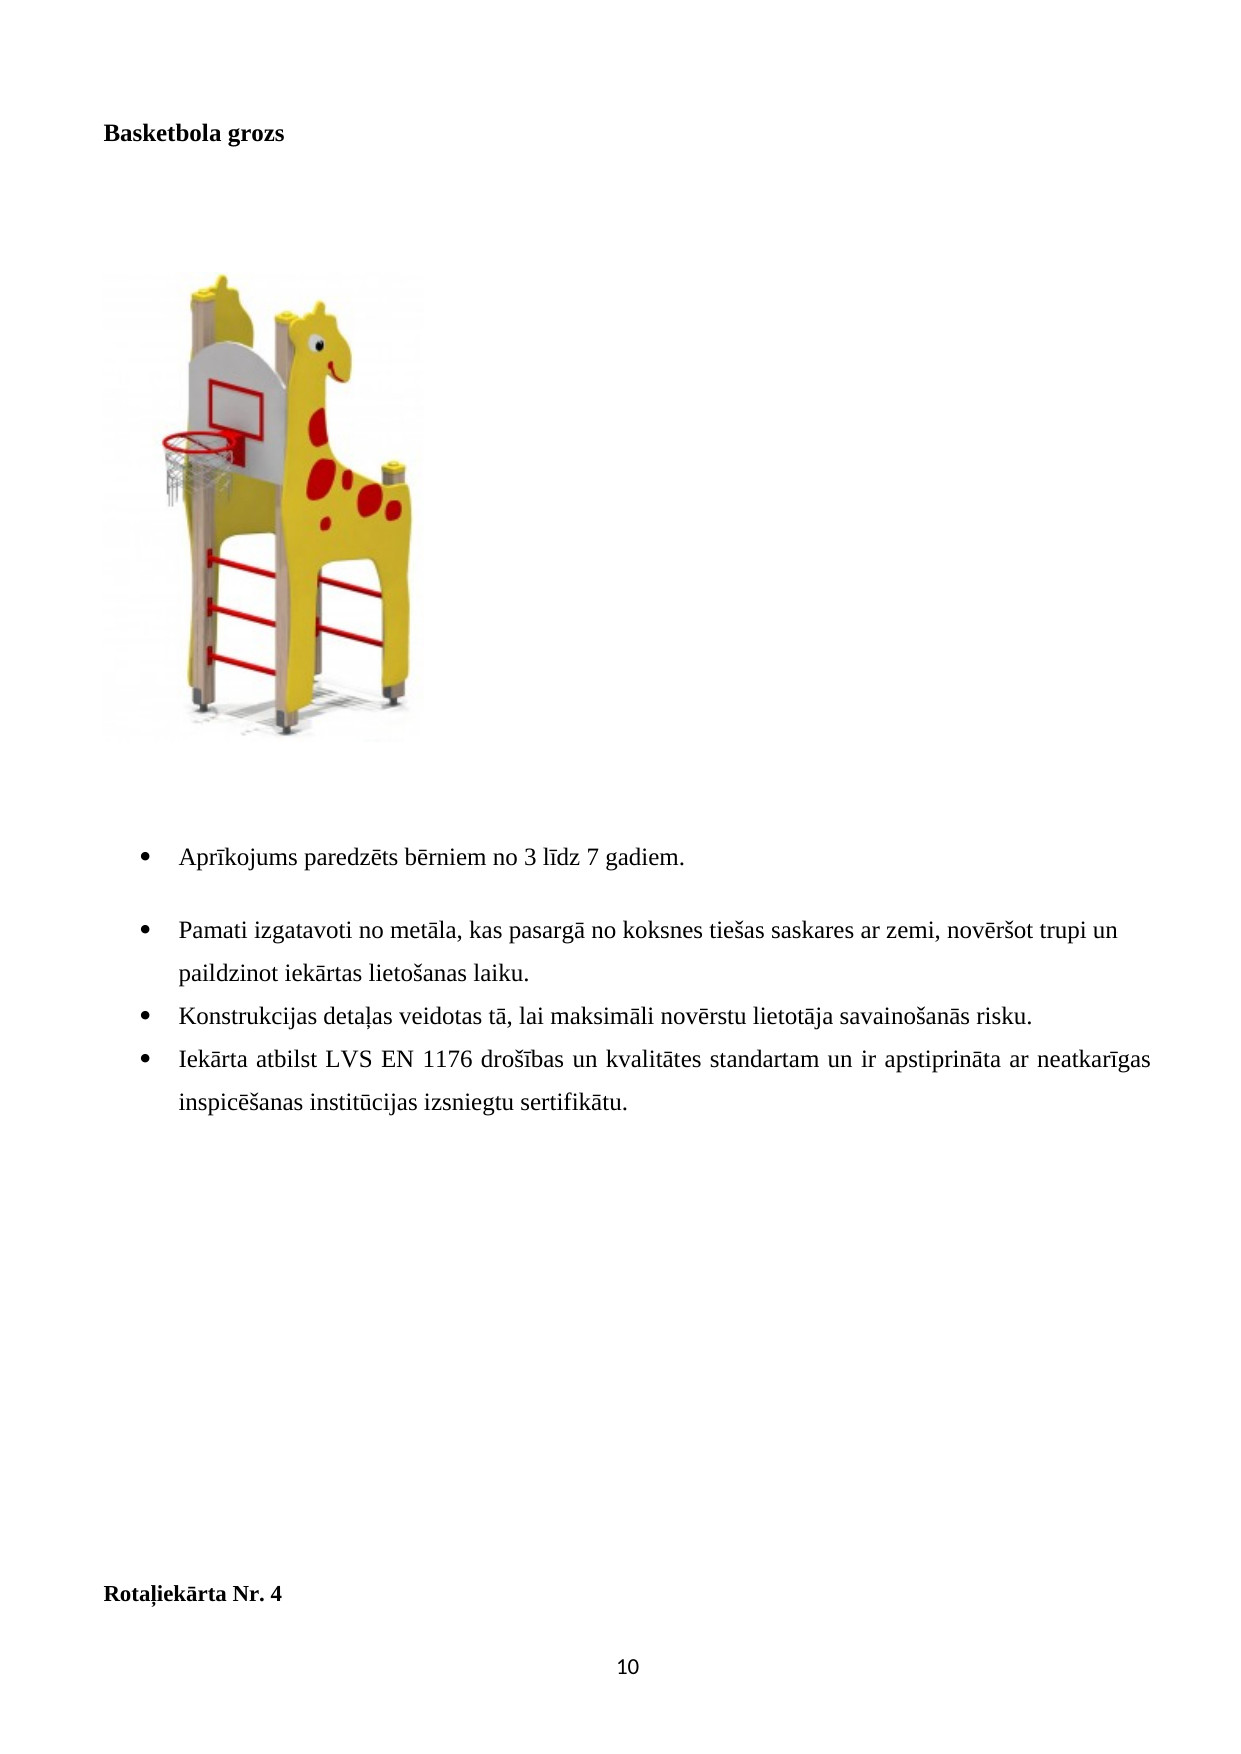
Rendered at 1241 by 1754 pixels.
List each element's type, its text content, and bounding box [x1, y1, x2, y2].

list Iekārta atbilst LVS EN 1176 drošības un kvalitātes standartam un ir apstiprināta ar neatkarīgas inspicēšanas institūcijas izsniegtu sertifikātu. [141, 1073, 1152, 1145]
picture [103, 272, 424, 742]
list Pamati izgatavoti no metāla, kas pasargā no koksnes tiešas saskares ar zemi, novēršot trupi un paildzinot iekārtas lietošanas laiku. [141, 915, 1152, 987]
list Konstrukcijas detaļas veidotas tā, lai maksimāli novērstu lietotāja savainošanās risku. [141, 1030, 1152, 1059]
list Aprīkojums paredzēts bērniem no 3 līdz 7 gadiem. [141, 842, 1152, 871]
text Basketbola grozs [103, 118, 1152, 147]
